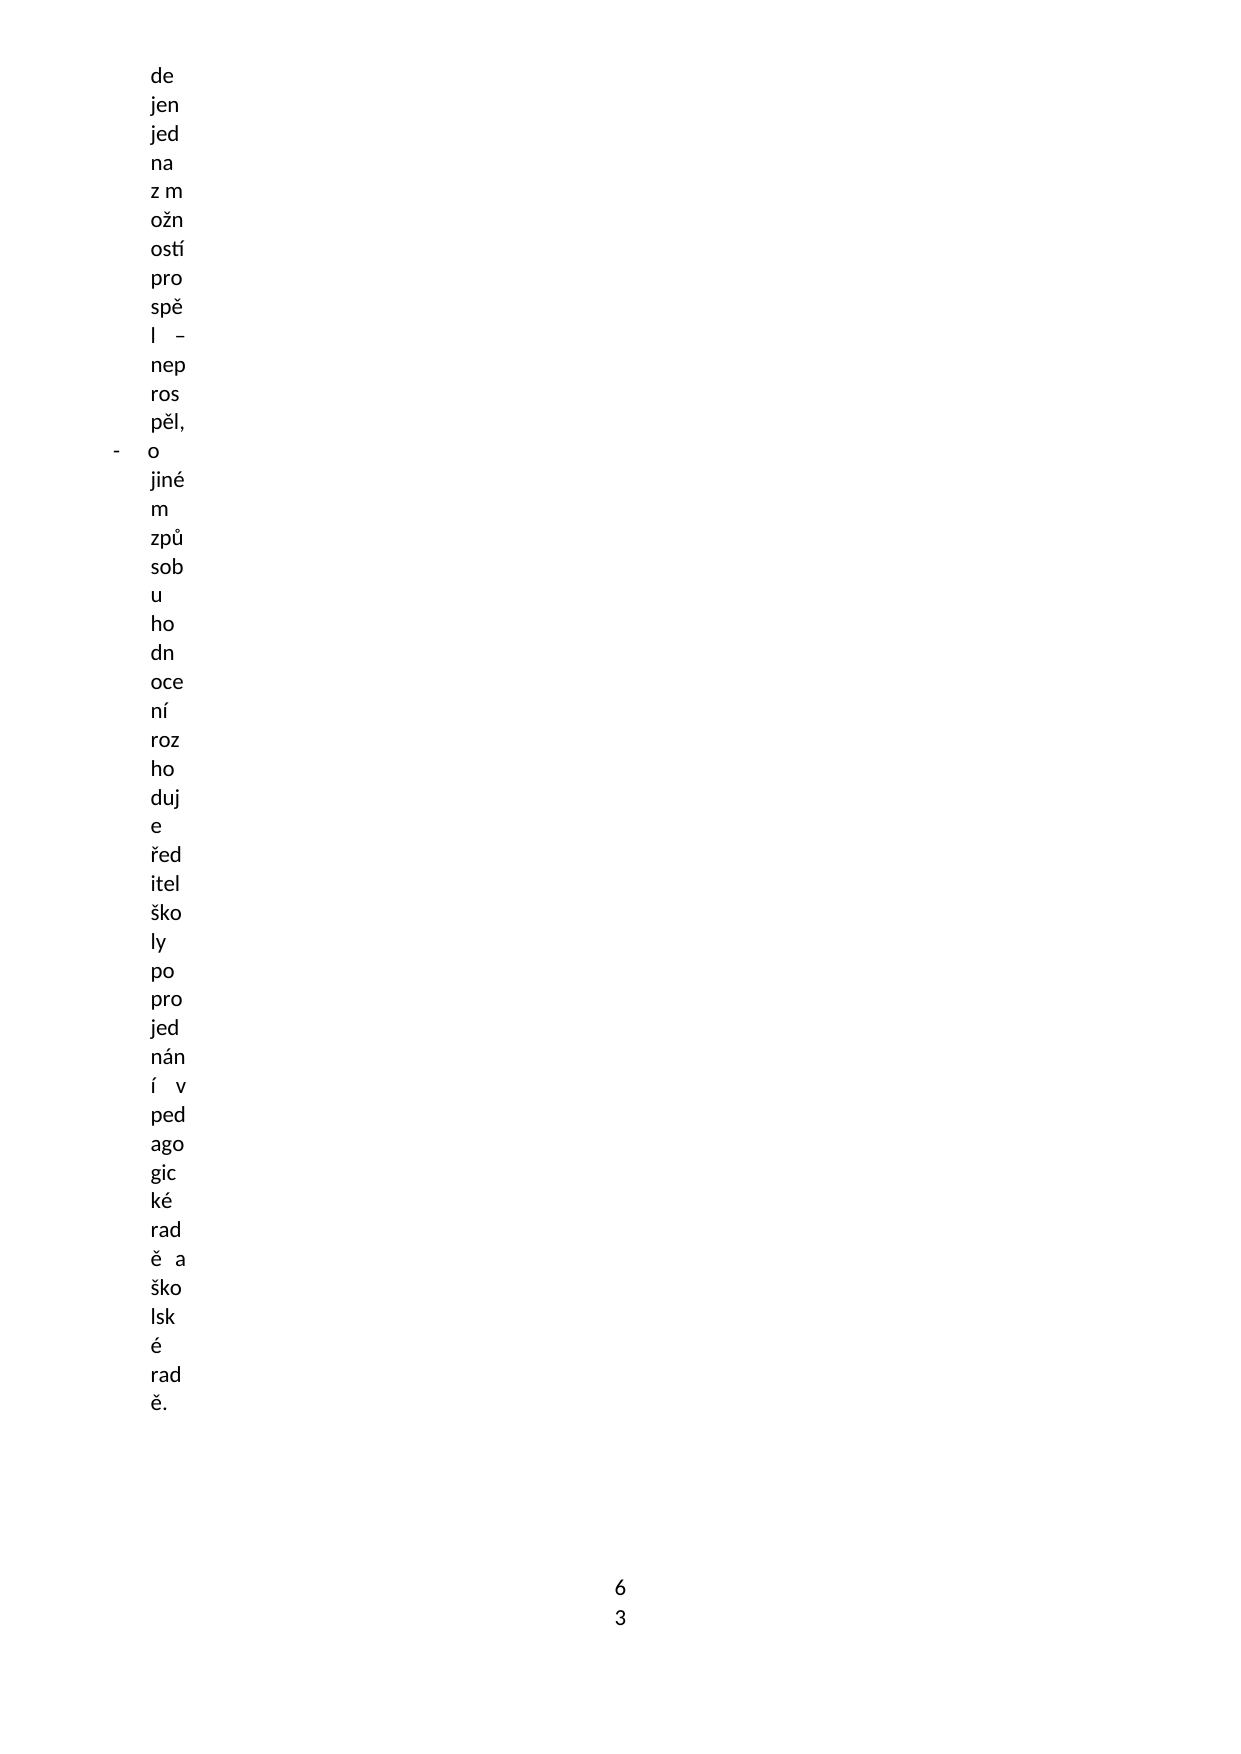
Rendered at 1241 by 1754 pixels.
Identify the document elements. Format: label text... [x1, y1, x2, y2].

list o jiném způsobu hodnocení rozhoduje ředitel školy po projednání v pedagogické radě a školské radě. [150, 436, 186, 1417]
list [150, 61, 186, 436]
